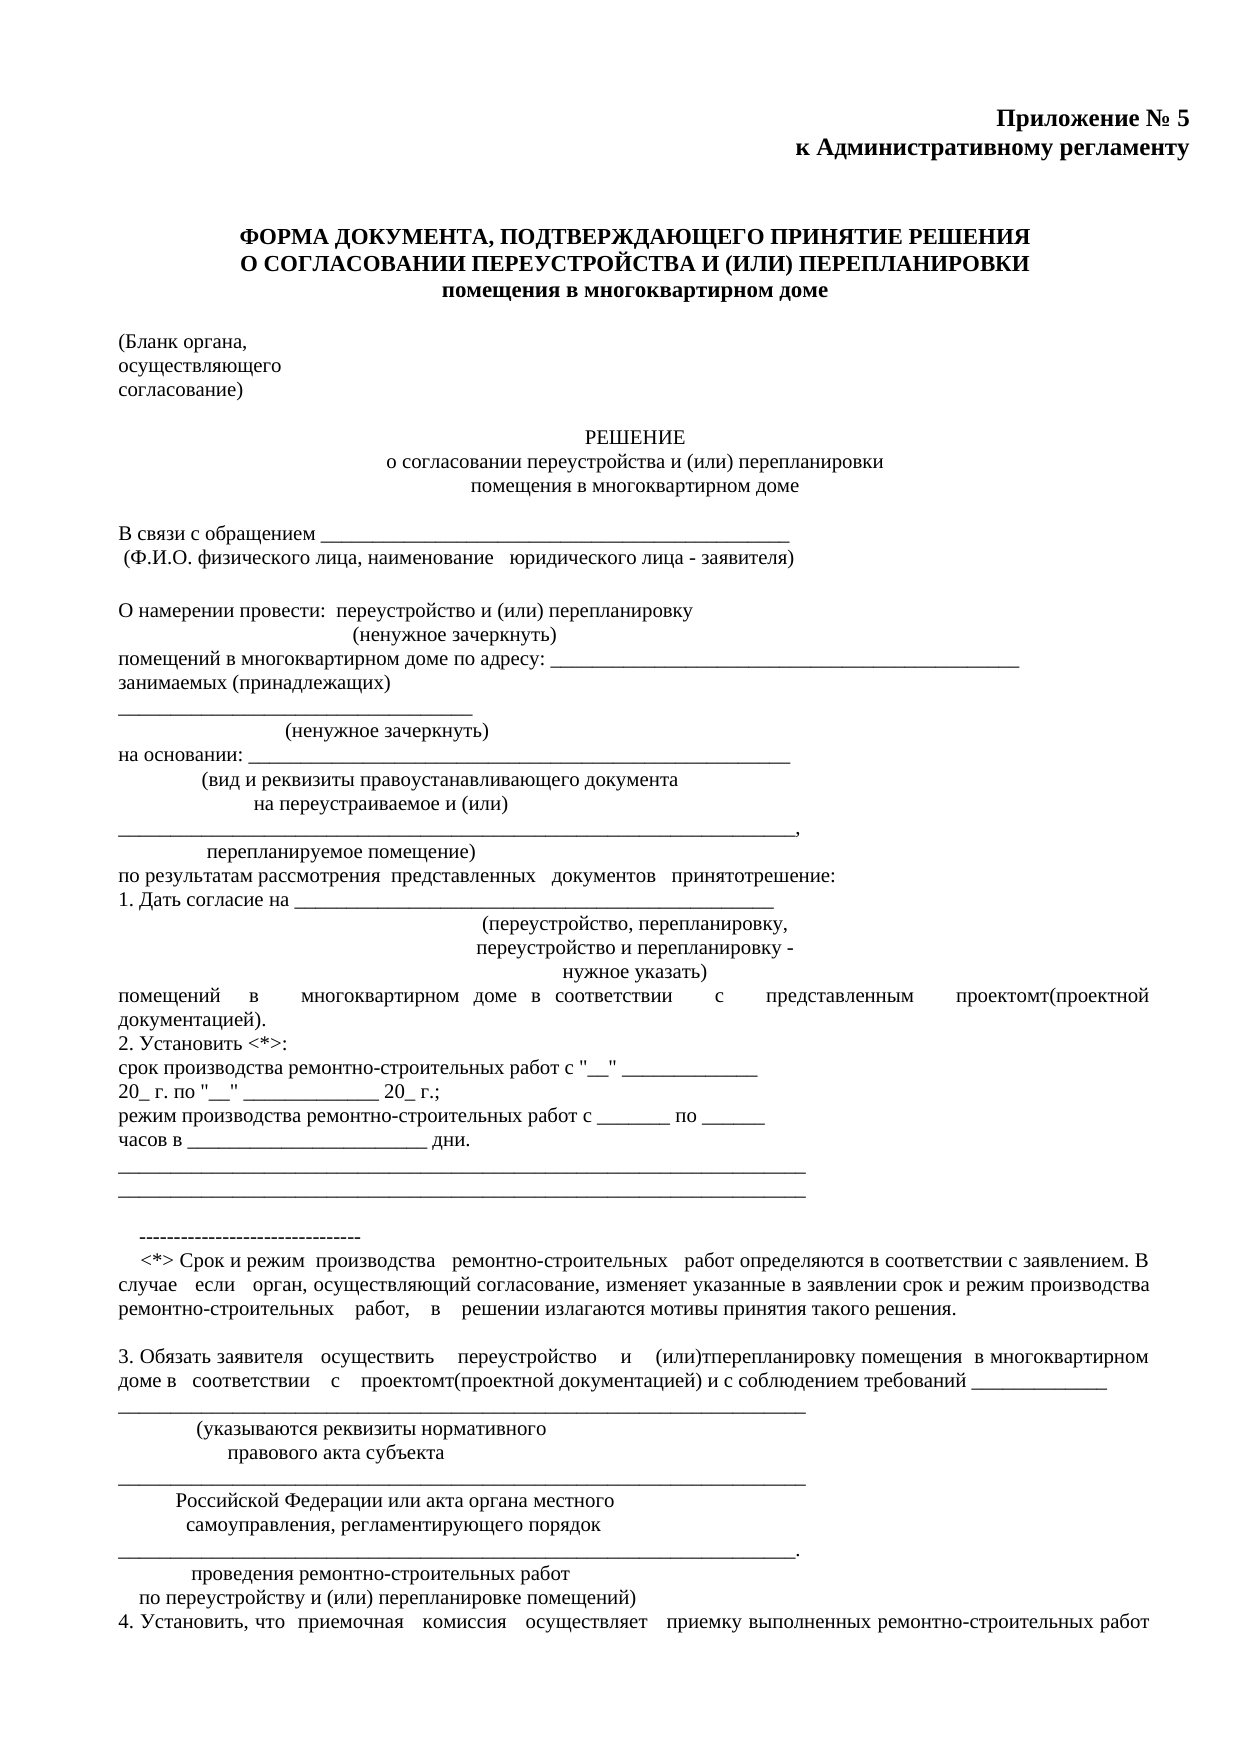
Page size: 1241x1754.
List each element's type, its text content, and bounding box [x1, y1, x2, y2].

text __________________________________________________________________ [118, 1151, 1152, 1176]
text 1. Дать согласие на ______________________________________________ [118, 887, 1152, 911]
text часов в _______________________ дни. [118, 1127, 1152, 1151]
text по переустройству и (или) перепланировке помещений) [118, 1584, 1152, 1609]
text ФОРМА ДОКУМЕНТА, ПОДТВЕРЖДАЮЩЕГО ПРИНЯТИЕ РЕШЕНИЯ [118, 223, 1152, 249]
text __________________________________________________________________ [118, 1392, 1152, 1416]
text О СОГЛАСОВАНИИ ПЕРЕУСТРОЙСТВА И (ИЛИ) ПЕРЕПЛАНИРОВКИ [118, 249, 1152, 276]
text по результатам рассмотрения представленных документов принятотрешение: [118, 863, 1152, 887]
text __________________________________ [118, 694, 1152, 718]
text (ненужное зачеркнуть) [118, 718, 1152, 742]
text помещения в многоквартирном доме [118, 473, 1152, 497]
text 3. Обязать заявителя осуществить переустройство и (или)тперепланировку помещения в многоквартирном доме в соответствии с проектомт(проектной документацией) и с соблюдением требований _____________ [118, 1344, 1152, 1392]
text самоуправления, регламентирующего порядок [118, 1512, 1152, 1536]
text перепланируемое помещение) [118, 839, 1152, 863]
text режим производства ремонтно-строительных работ с _______ по ______ [118, 1103, 1152, 1127]
text занимаемых (принадлежащих) [118, 670, 1152, 694]
text на переустраиваемое и (или) [118, 791, 1152, 814]
text на основании: ____________________________________________________ [118, 742, 1152, 766]
text переустройство и перепланировку - [118, 935, 1152, 959]
text Российской Федерации или акта органа местного [118, 1488, 1152, 1512]
text РЕШЕНИЕ [118, 425, 1152, 449]
text согласование) [118, 377, 1152, 401]
text (Бланк органа, [118, 329, 1152, 353]
text В связи с обращением _____________________________________________ [118, 521, 1152, 545]
text помещения в многоквартирном доме [118, 276, 1152, 302]
title к Административному регламенту [118, 132, 1190, 161]
text (указываются реквизиты нормативного [118, 1416, 1152, 1440]
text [118, 1609, 1152, 1633]
text 20_ г. по "__" _____________ 20_ г.; [118, 1079, 1152, 1103]
text нужное указать) [118, 959, 1152, 983]
text -------------------------------- [118, 1224, 1152, 1248]
text помещений в многоквартирном доме в соответствии с представленным проектомт(проектной документацией). [118, 983, 1152, 1031]
text проведения ремонтно-строительных работ [118, 1561, 1152, 1584]
text _________________________________________________________________, [118, 814, 1152, 839]
text __________________________________________________________________ [118, 1176, 1152, 1199]
text (ненужное зачеркнуть) [118, 622, 1152, 646]
text (Ф.И.О. физического лица, наименование юридического лица - заявителя) [118, 545, 1152, 569]
text правового акта субъекта [118, 1440, 1152, 1464]
text <*> Срок и режим производства ремонтно-строительных работ определяются в соответствии с заявлением. В случае если орган, осуществляющий согласование, изменяет указанные в заявлении срок и режим производства ремонтно-строительных работ, в решении излагаются мотивы принятия такого решения. [118, 1248, 1152, 1320]
text (вид и реквизиты правоустанавливающего документа [118, 766, 1152, 791]
text о согласовании переустройства и (или) перепланировки [118, 449, 1152, 473]
text Приложение № 5 [118, 103, 1190, 132]
text помещений в многоквартирном доме по адресу: _____________________________________________ [118, 646, 1152, 670]
text 2. Установить <*>: [118, 1031, 1152, 1055]
text _________________________________________________________________. [118, 1536, 1152, 1561]
text О намерении провести: переустройство и (или) перепланировку [118, 598, 1152, 622]
text __________________________________________________________________ [118, 1464, 1152, 1488]
text (переустройство, перепланировку, [118, 911, 1152, 935]
text осуществляющего [118, 353, 1152, 377]
text срок производства ремонтно-строительных работ с "__" _____________ [118, 1055, 1152, 1079]
